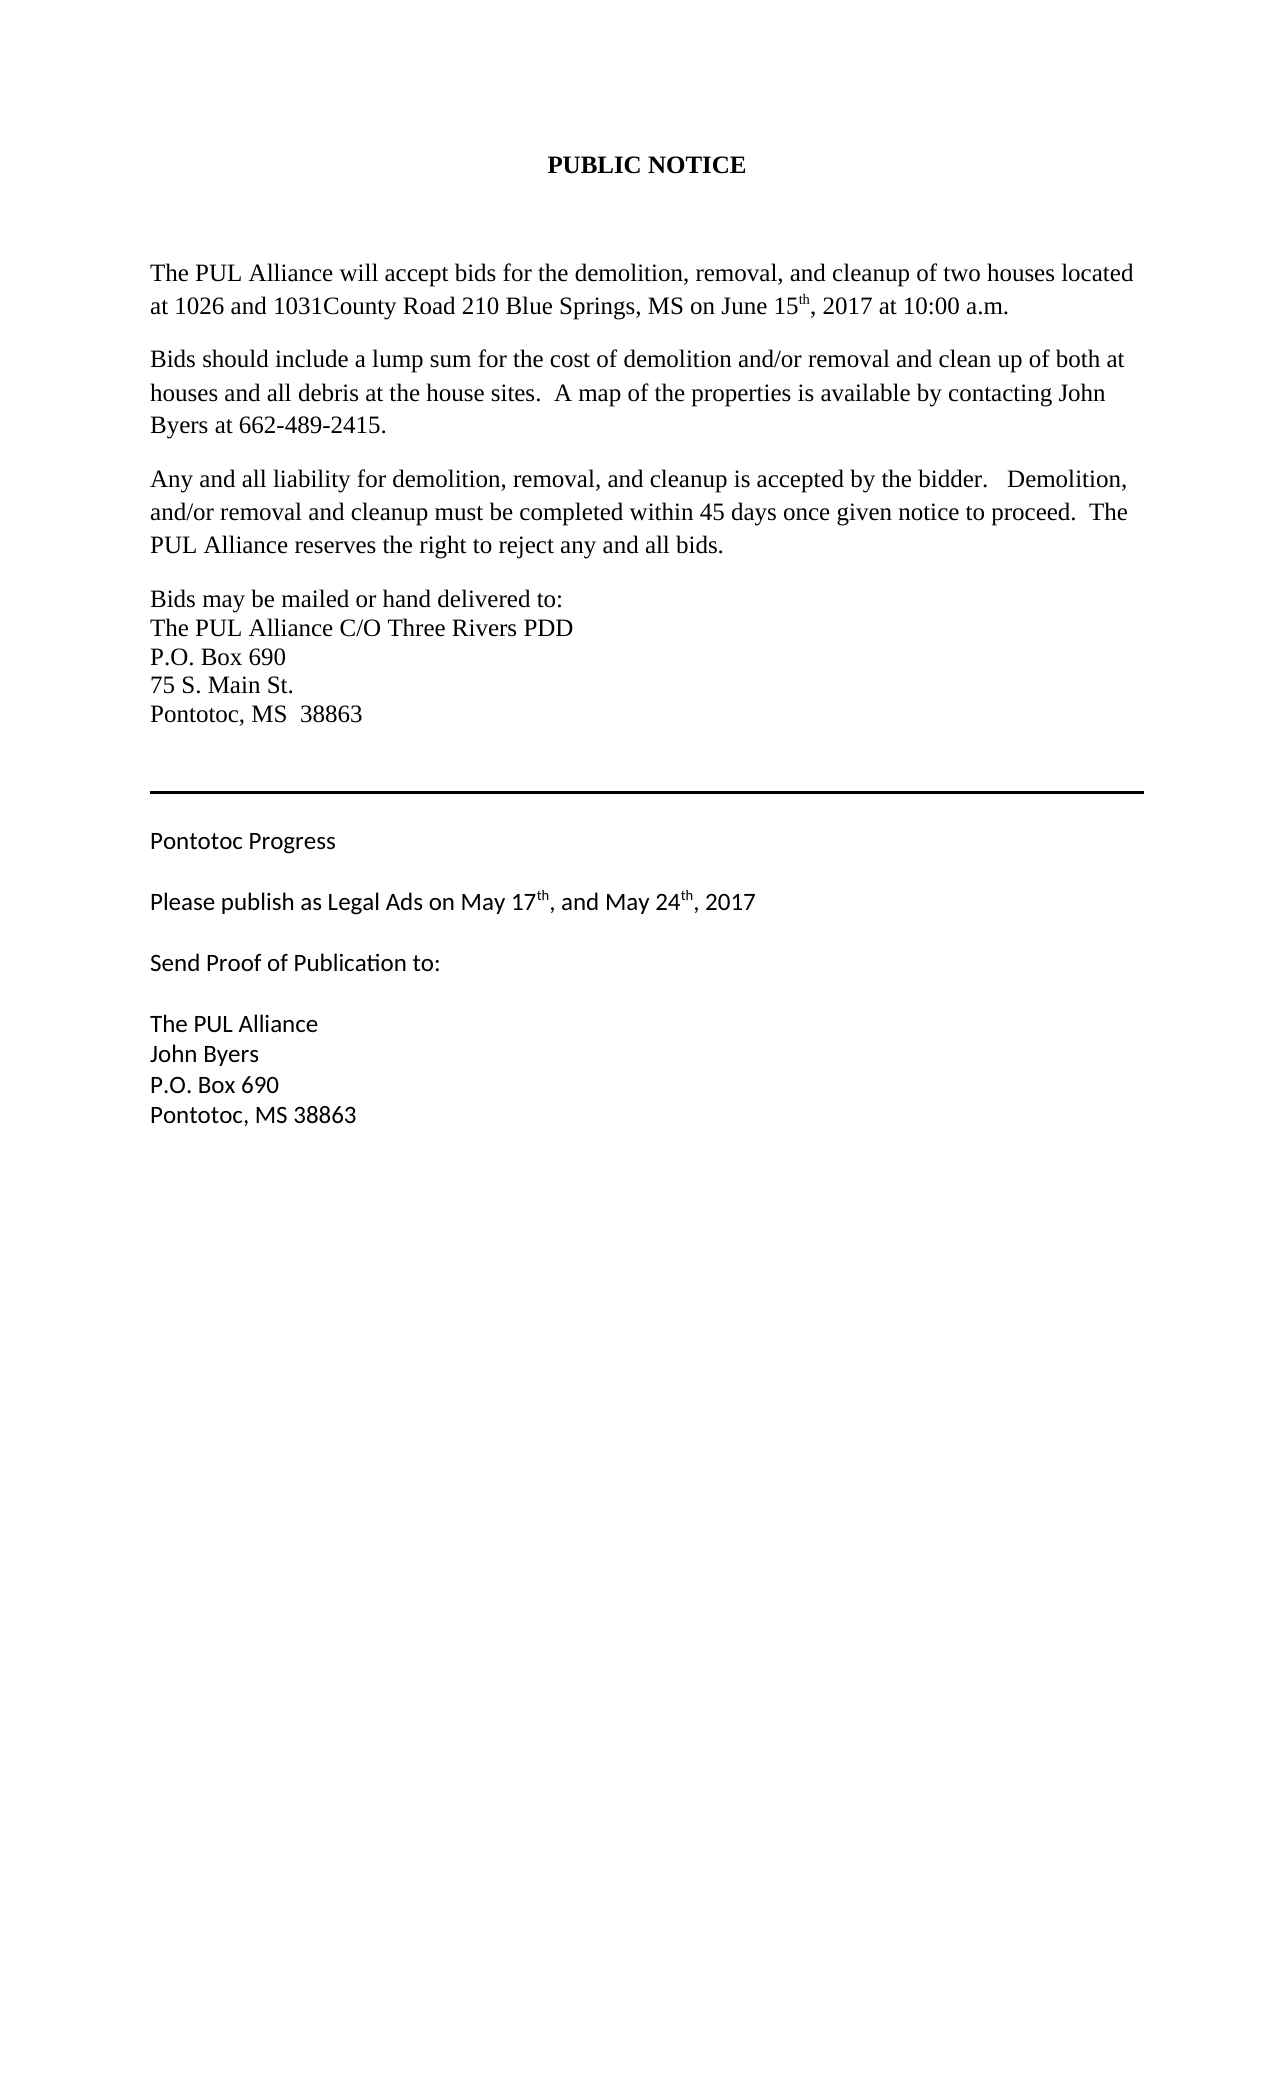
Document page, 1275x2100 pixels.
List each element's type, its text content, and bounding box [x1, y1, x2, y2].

text Bids should include a lump sum for the cost of demolition and/or removal and clean up of both at houses and all debris at the house sites. A map of the properties is available by contacting John Byers at 662-489-2415. [150, 344, 1144, 439]
text The PUL Alliance [150, 1008, 1144, 1038]
text The PUL Alliance C/O Three Rivers PDD [150, 613, 1144, 642]
text The PUL Alliance will accept bids for the demolition, removal, and cleanup of two houses located at 1026 and 1031County Road 210 Blue Springs, MS on June 15th, 2017 at 10:00 a.m. [150, 258, 1144, 319]
text P.O. Box 690 [150, 1069, 1144, 1099]
text Bids may be mailed or hand delivered to: [150, 584, 1144, 613]
text 75 S. Main St. [150, 671, 1144, 699]
text Pontotoc Progress [150, 825, 1144, 855]
text Send Proof of Publication to: [150, 947, 1144, 977]
text Pontotoc, MS 38863 [150, 699, 1144, 728]
text P.O. Box 690 [150, 642, 1144, 671]
text John Byers [150, 1038, 1144, 1069]
text Pontotoc, MS 38863 [150, 1099, 1144, 1130]
text Any and all liability for demolition, removal, and cleanup is accepted by the bidder. Demolition, and/or removal and cleanup must be completed within 45 days once given notice to proceed. The PUL Alliance reserves the right to reject any and all bids. [150, 464, 1144, 559]
text PUBLIC NOTICE [150, 150, 1144, 179]
text Please publish as Legal Ads on May 17th, and May 24th, 2017 [150, 886, 1144, 916]
